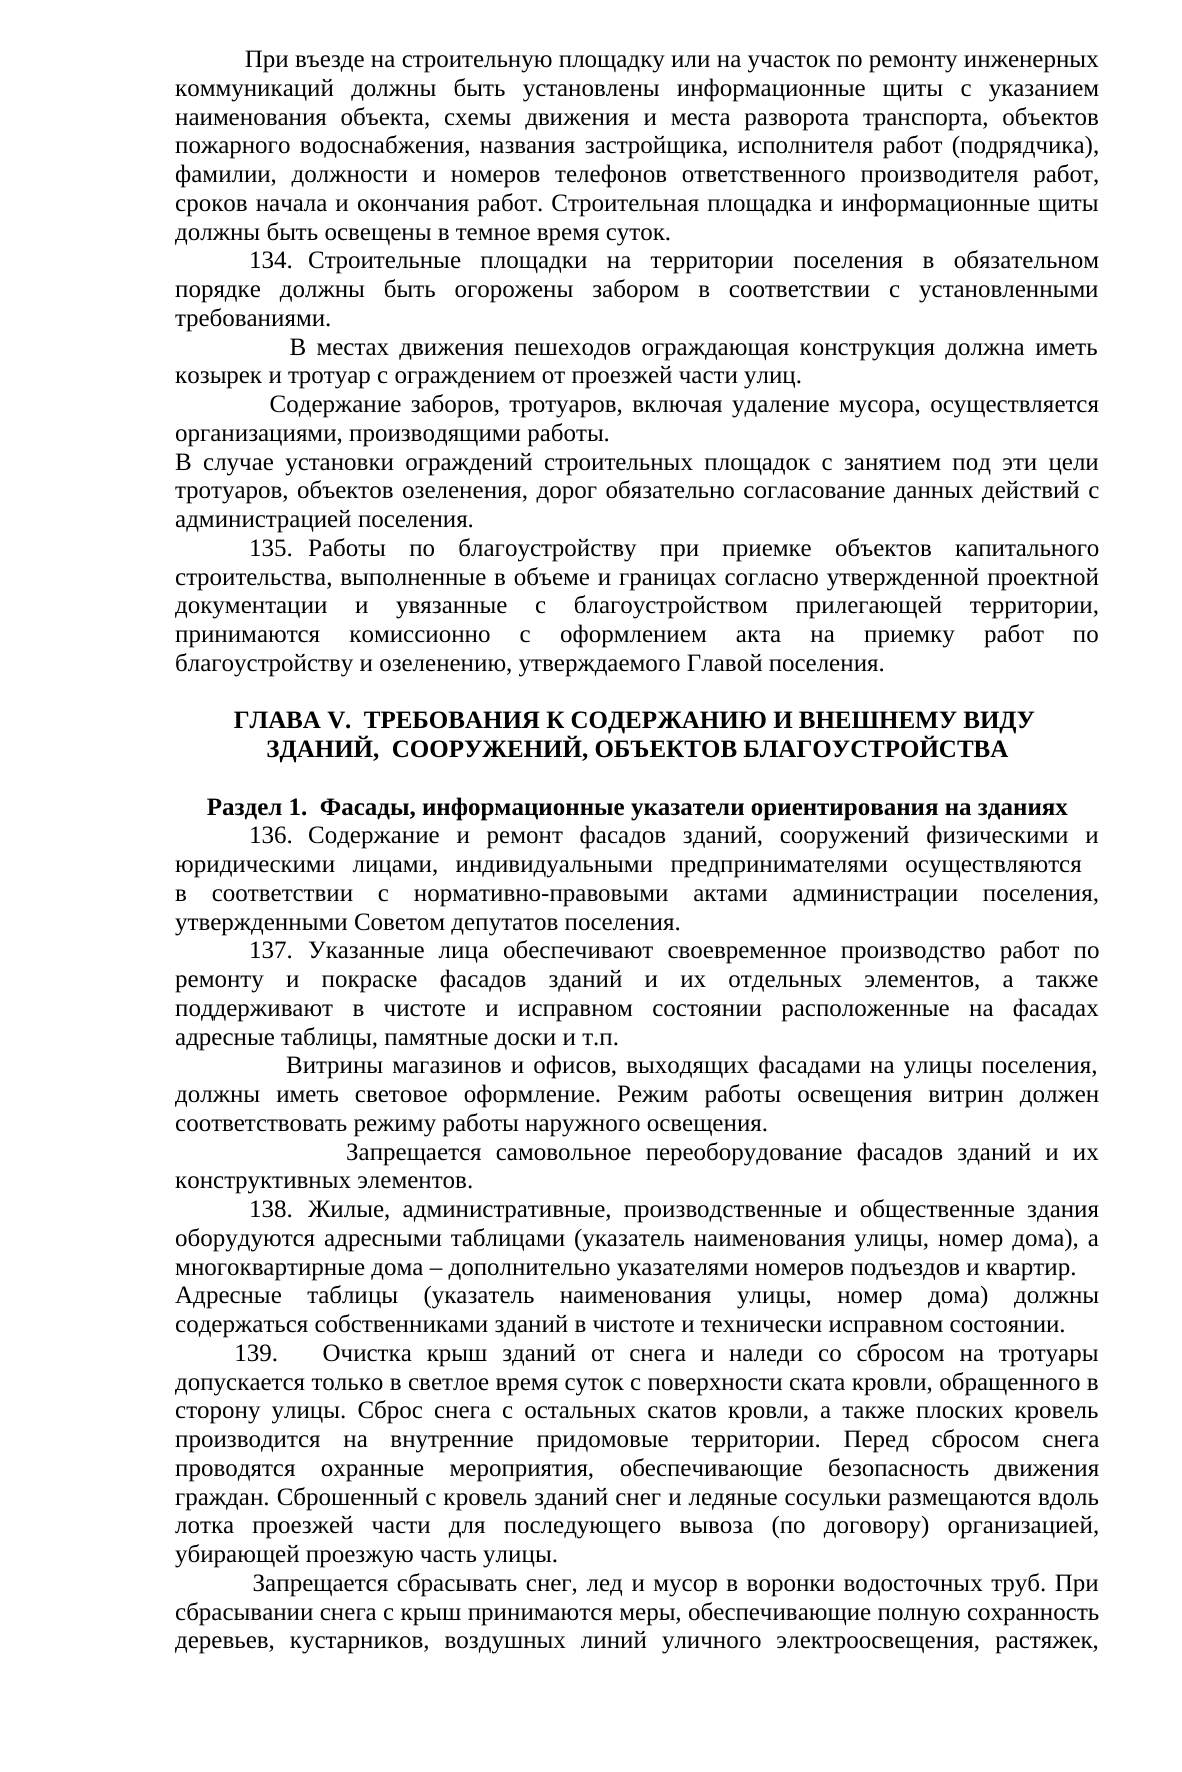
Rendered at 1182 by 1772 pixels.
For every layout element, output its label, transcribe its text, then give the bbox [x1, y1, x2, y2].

list Очистка крыш зданий от снега и наледи со сбросом на тротуары допускается только в светлое время суток с поверхности ската кровли, обращенного в сторону улицы. Сброс снега с остальных скатов кровли, а также плоских кровель производится на внутренние придомовые территории. Перед сбросом снега проводятся охранные мероприятия, обеспечивающие безопасность движения граждан. Сброшенный с кровель зданий снег и ледяные сосульки размещаются вдоль лотка проезжей части для последующего вывоза (по договору) организацией, убирающей проезжую часть улицы. [175, 1338, 1100, 1568]
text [175, 1568, 1100, 1654]
text Витрины магазинов и офисов, выходящих фасадами на улицы поселения, должны иметь световое оформление. Режим работы освещения витрин должен соответствовать режиму работы наружного освещения. [175, 1051, 1100, 1137]
text Запрещается самовольное переоборудование фасадов зданий и их конструктивных элементов. [175, 1137, 1100, 1194]
text При въезде на строительную площадку или на участок по ремонту инженерных коммуникаций должны быть установлены информационные щиты с указанием наименования объекта, схемы движения и места разворота транспорта, объектов пожарного водоснабжения, названия застройщика, исполнителя работ (подрядчика), фамилии, должности и номеров телефонов ответственного производителя работ, сроков начала и окончания работ. Строительная площадка и информационные щиты должны быть освещены в темное время суток. [175, 44, 1100, 246]
text Глава V. Требования к содержанию и внешнему виду зданий, сооружений, объектов благоустройства [175, 706, 1100, 763]
list Содержание и ремонт фасадов зданий, сооружений физическими и юридическими лицами, индивидуальными предпринимателями осуществляются в соответствии с нормативно-правовыми актами администрации поселения, утвержденными Советом депутатов поселения. [175, 821, 1100, 936]
list Строительные площадки на территории поселения в обязательном порядке должны быть огорожены забором в соответствии с установленными требованиями. [175, 246, 1100, 332]
list Работы по благоустройству при приемке объектов капитального строительства, выполненные в объеме и границах согласно утвержденной проектной документации и увязанные с благоустройством прилегающей территории, принимаются комиссионно с оформлением акта на приемку работ по благоустройству и озеленению, утверждаемого Главой поселения. [175, 533, 1100, 677]
text Адресные таблицы (указатель наименования улицы, номер дома) должны содержаться собственниками зданий в чистоте и технически исправном состоянии. [175, 1281, 1100, 1338]
text В случае установки ограждений строительных площадок с занятием под эти цели тротуаров, объектов озеленения, дорог обязательно согласование данных действий с администрацией поселения. [175, 447, 1100, 533]
list Жилые, административные, производственные и общественные здания оборудуются адресными таблицами (указатель наименования улицы, номер дома), а многоквартирные дома – дополнительно указателями номеров подъездов и квартир. [175, 1194, 1100, 1281]
text Содержание заборов, тротуаров, включая удаление мусора, осуществляется организациями, производящими работы. [175, 389, 1100, 447]
text Раздел 1. Фасады, информационные указатели ориентирования на зданиях [175, 792, 1100, 821]
text В местах движения пешеходов ограждающая конструкция должна иметь козырек и тротуар с ограждением от проезжей части улиц. [175, 332, 1100, 389]
list Указанные лица обеспечивают своевременное производство работ по ремонту и покраске фасадов зданий и их отдельных элементов, а также поддерживают в чистоте и исправном состоянии расположенные на фасадах адресные таблицы, памятные доски и т.п. [175, 936, 1100, 1051]
